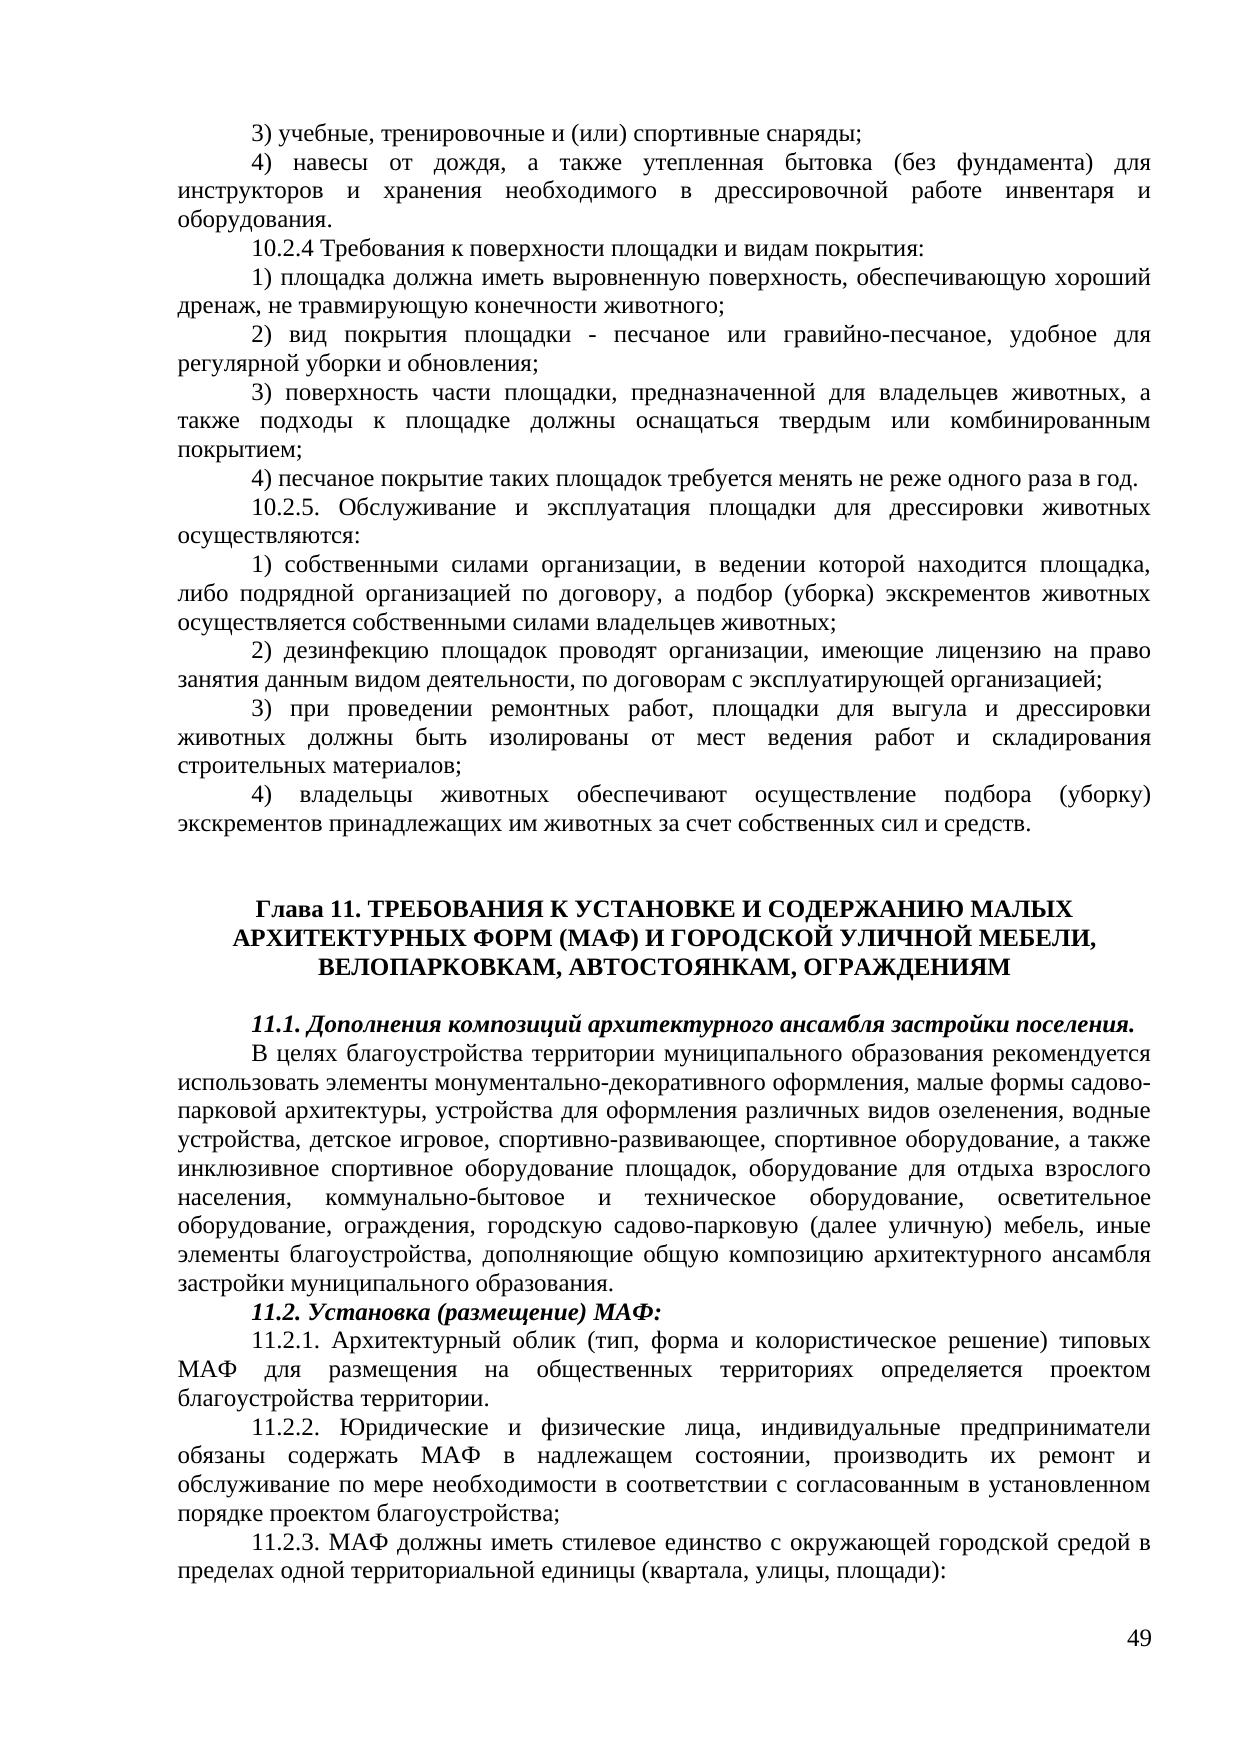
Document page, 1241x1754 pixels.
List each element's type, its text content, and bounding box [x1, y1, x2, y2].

text 1) площадка должна иметь выровненную поверхность, обеспечивающую хороший дренаж, не травмирующую конечности животного; [177, 262, 1152, 319]
text 11.2.3. МАФ должны иметь стилевое единство с окружающей городской средой в пределах одной территориальной единицы (квартала, улицы, площади): [177, 1527, 1152, 1584]
text 3) при проведении ремонтных работ, площадки для выгула и дрессировки животных должны быть изолированы от мест ведения работ и складирования строительных материалов; [177, 693, 1152, 779]
text 11.1. Дополнения композиций архитектурного ансамбля застройки поселения. [177, 1009, 1152, 1038]
text 4) навесы от дождя, а также утепленная бытовка (без фундамента) для инструкторов и хранения необходимого в дрессировочной работе инвентаря и оборудования. [177, 147, 1152, 233]
text 4) владельцы животных обеспечивают осуществление подбора (уборку) экскрементов принадлежащих им животных за счет собственных сил и средств. [177, 779, 1152, 837]
text 11.2.1. Архитектурный облик (тип, форма и колористическое решение) типовых МАФ для размещения на общественных территориях определяется проектом благоустройства территории. [177, 1326, 1152, 1412]
text 3) учебные, тренировочные и (или) спортивные снаряды; [177, 118, 1152, 147]
text 1) собственными силами организации, в ведении которой находится площадка, либо подрядной организацией по договору, а подбор (уборка) экскрементов животных осуществляется собственными силами владельцев животных; [177, 549, 1152, 636]
text 4) песчаное покрытие таких площадок требуется менять не реже одного раза в год. [177, 463, 1152, 492]
text 3) поверхность части площадки, предназначенной для владельцев животных, а также подходы к площадке должны оснащаться твердым или комбинированным покрытием; [177, 377, 1152, 463]
text 11.2. Установка (размещение) МАФ: [177, 1297, 1152, 1326]
text 10.2.4 Требования к поверхности площадки и видам покрытия: [177, 233, 1152, 262]
text 11.2.2. Юридические и физические лица, индивидуальные предприниматели обязаны содержать МАФ в надлежащем состоянии, производить их ремонт и обслуживание по мере необходимости в соответствии с согласованным в установленном порядке проектом благоустройства; [177, 1412, 1152, 1527]
text Глава 11. ТРЕБОВАНИЯ К УСТАНОВКЕ И СОДЕРЖАНИЮ МАЛЫХ АРХИТЕКТУРНЫХ ФОРМ (МАФ) И ГОРОДСКОЙ УЛИЧНОЙ МЕБЕЛИ, ВЕЛОПАРКОВКАМ, АВТОСТОЯНКАМ, ОГРАЖДЕНИЯМ [177, 894, 1152, 981]
text 2) дезинфекцию площадок проводят организации, имеющие лицензию на право занятия данным видом деятельности, по договорам с эксплуатирующей организацией; [177, 636, 1152, 693]
text 10.2.5. Обслуживание и эксплуатация площадки для дрессировки животных осуществляются: [177, 492, 1152, 549]
text 2) вид покрытия площадки - песчаное или гравийно-песчаное, удобное для регулярной уборки и обновления; [177, 319, 1152, 377]
text В целях благоустройства территории муниципального образования рекомендуется использовать элементы монументально-декоративного оформления, малые формы садово-парковой архитектуры, устройства для оформления различных видов озеленения, водные устройства, детское игровое, спортивно-развивающее, спортивное оборудование, а также инклюзивное спортивное оборудование площадок, оборудование для отдыха взрослого населения, коммунально-бытовое и техническое оборудование, осветительное оборудование, ограждения, городскую садово-парковую (далее уличную) мебель, иные элементы благоустройства, дополняющие общую композицию архитектурного ансамбля застройки муниципального образования. [177, 1038, 1152, 1297]
